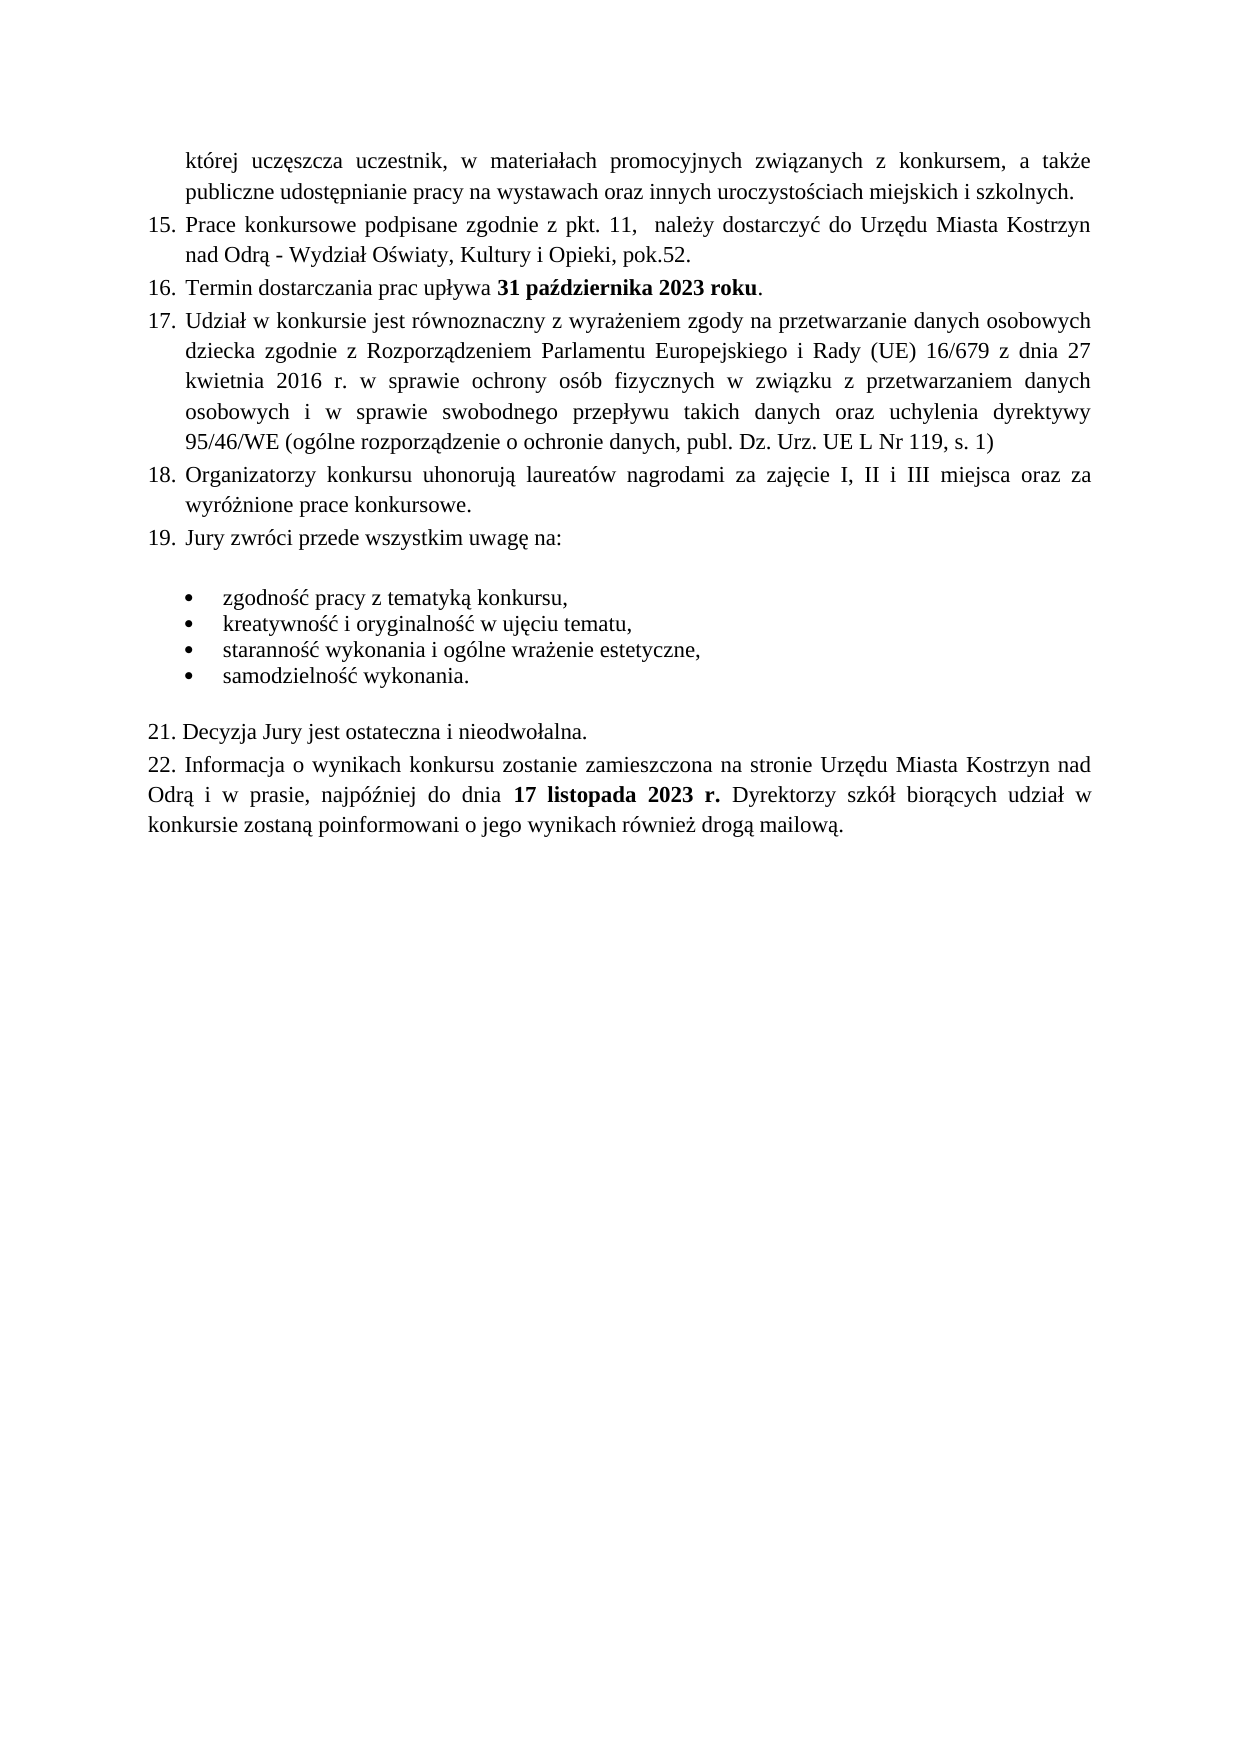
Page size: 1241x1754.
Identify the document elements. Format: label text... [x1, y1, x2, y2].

list staranność wykonania i ogólne wrażenie estetyczne, [185, 636, 1093, 663]
text 22. Informacja o wynikach konkursu zostanie zamieszczona na stronie Urzędu Miasta Kostrzyn nad Odrą i w prasie, najpóźniej do dnia 17 listopada 2023 r. Dyrektorzy szkół biorących udział w konkursie zostaną poinformowani o jego wynikach również drogą mailową. [148, 751, 1093, 838]
list Prace konkursowe podpisane zgodnie z pkt. 11, należy dostarczyć do Urzędu Miasta Kostrzyn nad Odrą - Wydział Oświaty, Kultury i Opieki, pok.52. [148, 211, 1093, 267]
list Jury zwróci przede wszystkim uwagę na: [148, 524, 1093, 551]
list Termin dostarczania prac upływa 31 października 2023 roku. [148, 274, 1093, 300]
list Organizatorzy konkursu uhonorują laureatów nagrodami za zajęcie I, II i III miejsca oraz za wyróżnione prace konkursowe. [148, 461, 1093, 517]
list Udział w konkursie jest równoznaczny z wyrażeniem zgody na przetwarzanie danych osobowych dziecka zgodnie z Rozporządzeniem Parlamentu Europejskiego i Rady (UE) 16/679 z dnia 27 kwietnia 2016 r. w sprawie ochrony osób fizycznych w związku z przetwarzaniem danych osobowych i w sprawie swobodnego przepływu takich danych oraz uchylenia dyrektywy 95/46/WE (ogólne rozporządzenie o ochronie danych, publ. Dz. Urz. UE L Nr 119, s. 1) [148, 307, 1093, 454]
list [148, 148, 1093, 204]
list kreatywność i oryginalność w ujęciu tematu, [185, 610, 1093, 636]
text 21. Decyzja Jury jest ostateczna i nieodwołalna. [148, 718, 1093, 744]
list samodzielność wykonania. [185, 663, 1093, 689]
list zgodność pracy z tematyką konkursu, [185, 583, 1093, 610]
